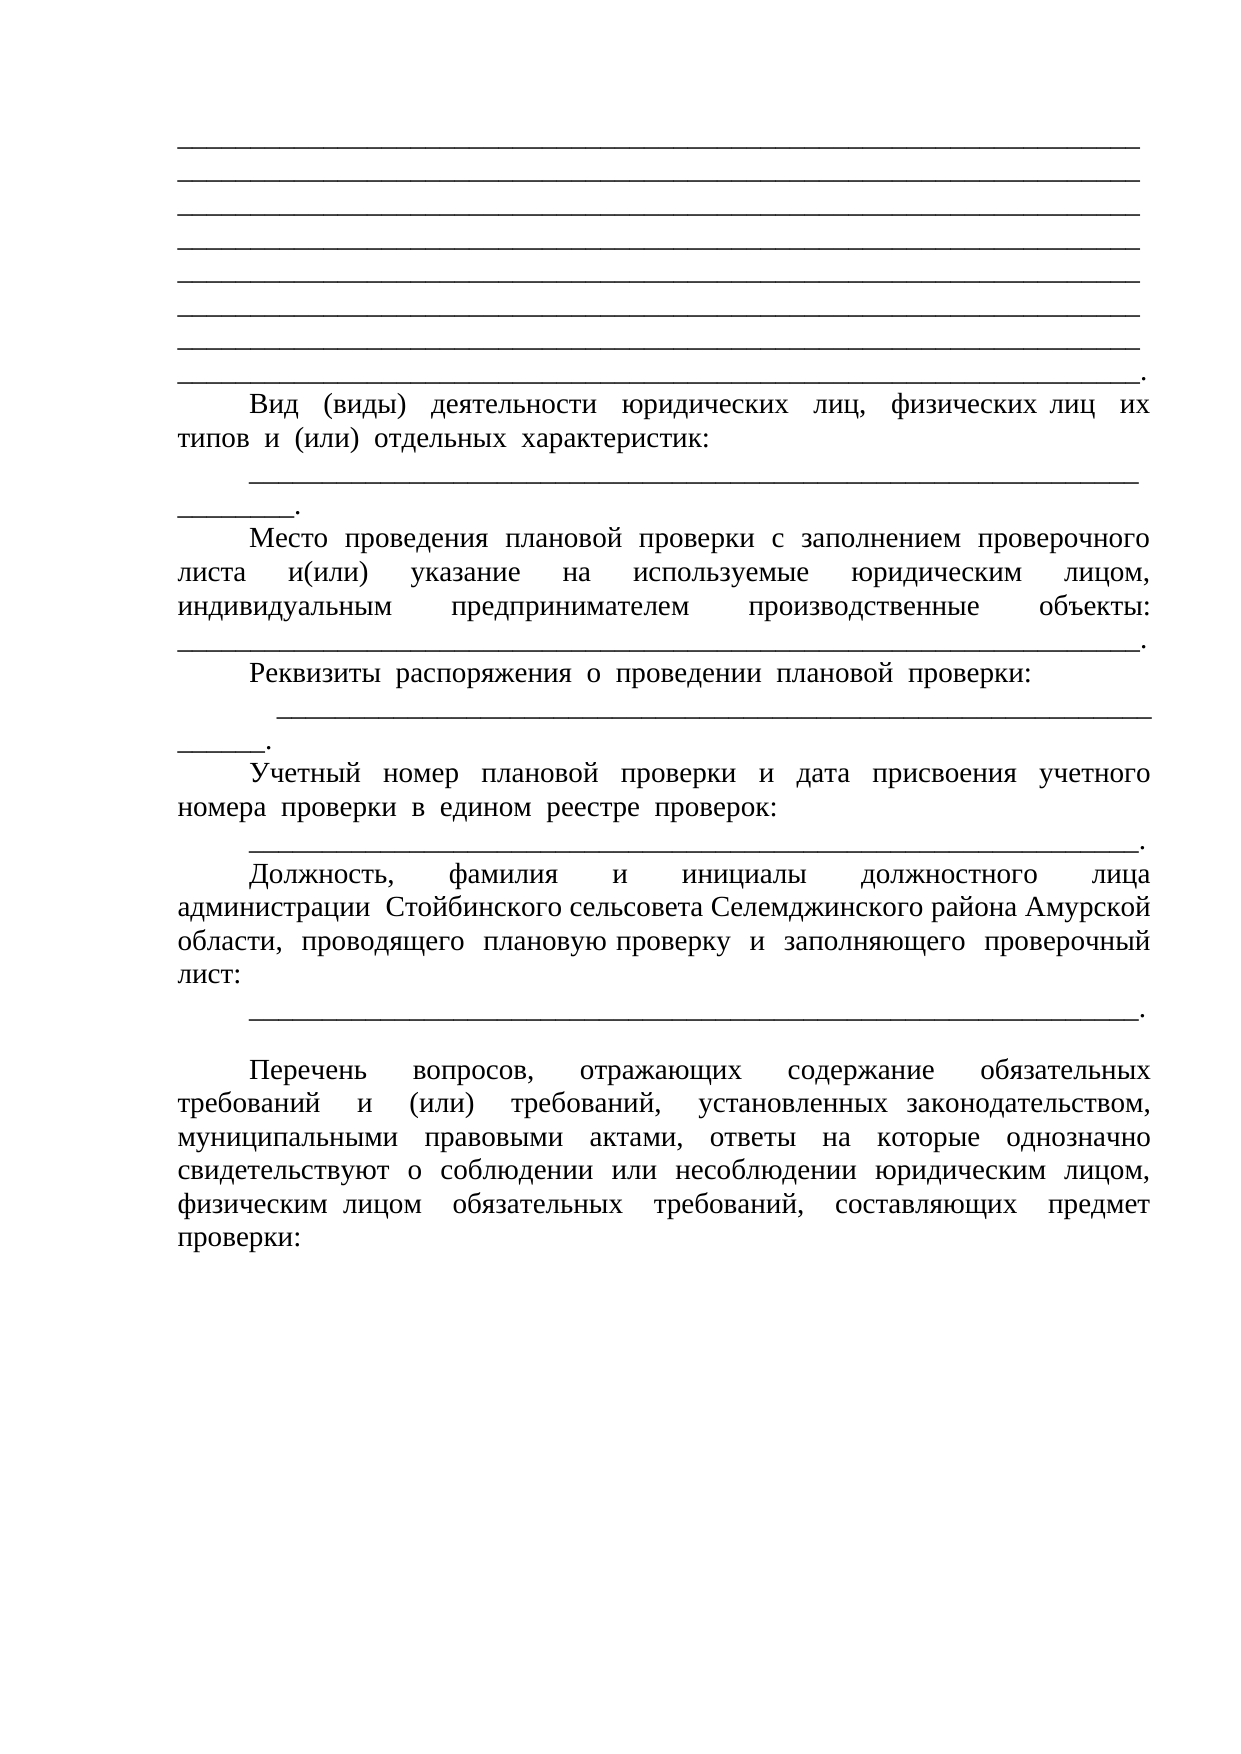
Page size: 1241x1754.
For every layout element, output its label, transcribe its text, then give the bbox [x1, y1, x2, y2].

text Место проведения плановой проверки с заполнением проверочного листа и(или) указание на используемые юридическим лицом, индивидуальным предпринимателем производственные объекты: __________________________________________________________________. [177, 521, 1152, 655]
text ____________________________________________________________________________________________________________________________________ __________________________________________________________________ [177, 118, 1152, 219]
text _____________________________________________________________. [177, 822, 1152, 856]
text Вид (виды) деятельности юридических лиц, физических лиц их типов и (или) отдельных характеристик: [177, 386, 1152, 453]
text __________________________________________________________________________________________________________________________________________________________________________________________________________________________________________________________________________________________________________________________________________. [177, 219, 1152, 386]
text _____________________________________________________________________. [177, 453, 1152, 521]
text __________________________________________________________________. [177, 688, 1152, 755]
text _____________________________________________________________. [177, 990, 1152, 1024]
text Реквизиты распоряжения о проведении плановой проверки: [177, 655, 1152, 688]
text Учетный номер плановой проверки и дата присвоения учетного номера проверки в едином реестре проверок: [177, 755, 1152, 822]
text Перечень вопросов, отражающих содержание обязательных требований и (или) требований, установленных законодательством, муниципальными правовыми актами, ответы на которые однозначно свидетельствуют о соблюдении или несоблюдении юридическим лицом, физическим лицом обязательных требований, составляющих предмет проверки: [177, 1052, 1152, 1253]
text Должность, фамилия и инициалы должностного лица администрации Стойбинского сельсовета Селемджинского района Амурской области, проводящего плановую проверку и заполняющего проверочный лист: [177, 856, 1152, 990]
